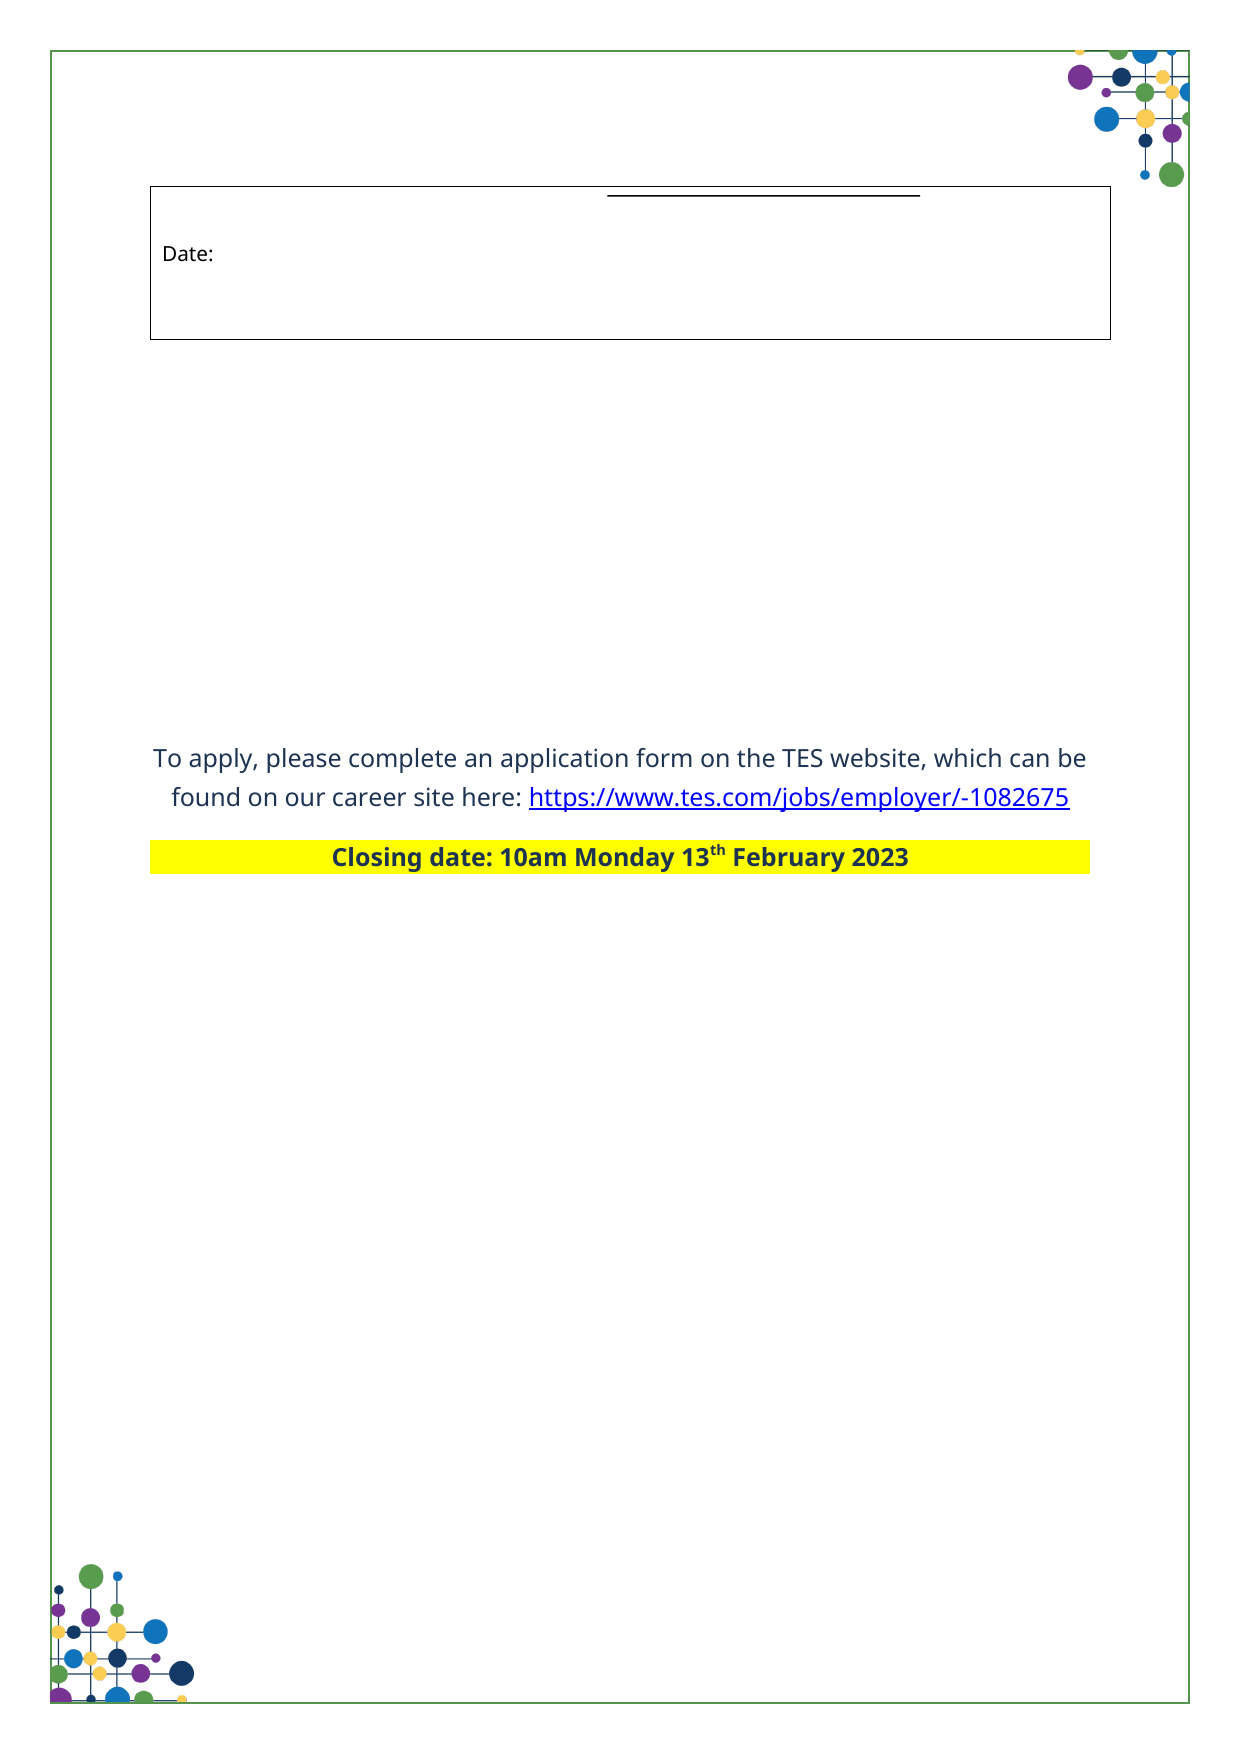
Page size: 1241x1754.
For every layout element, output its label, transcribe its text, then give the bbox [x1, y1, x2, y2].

text To apply, please complete an application form on the TES website, which can be found on our career site here: https://www.tes.com/jobs/employer/-1082675 [150, 741, 1090, 814]
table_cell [151, 187, 1110, 339]
text Closing date: 10am Monday 13th February 2023 [150, 840, 1090, 874]
